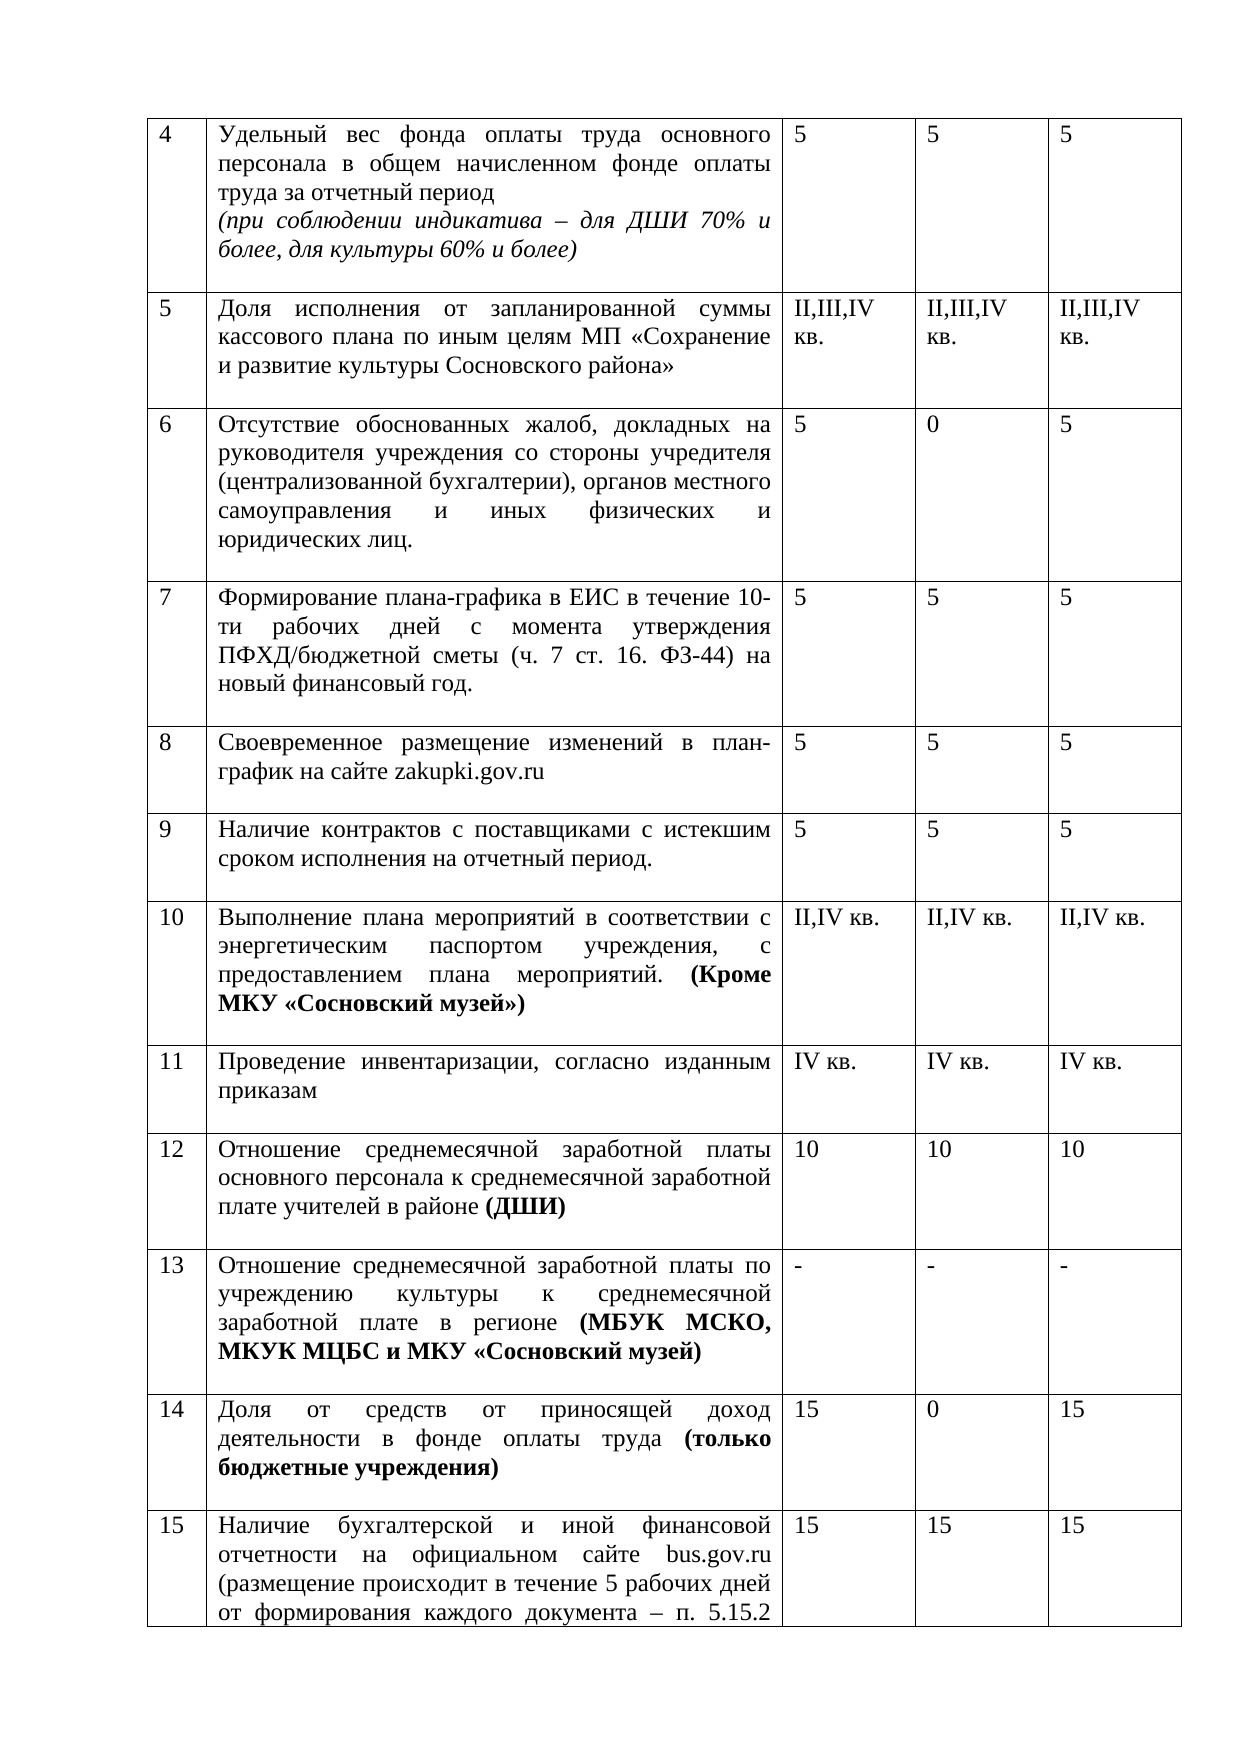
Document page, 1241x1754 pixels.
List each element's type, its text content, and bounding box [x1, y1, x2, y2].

table_cell Доля от средств от приносящей доход деятельности в фонде оплаты труда (только бюджетные учреждения) [207, 1395, 782, 1509]
table_cell II,IV кв. [916, 902, 1048, 1045]
table_cell 5 [783, 119, 915, 292]
table_cell 10 [783, 1134, 915, 1249]
table_cell IV кв. [1049, 1046, 1181, 1133]
table_cell II,III,IV кв. [783, 293, 915, 408]
table_cell 10 [1049, 1134, 1181, 1249]
table_cell Отсутствие обоснованных жалоб, докладных на руководителя учреждения со стороны учредителя (централизованной бухгалтерии), органов местного самоуправления и иных физических и юридических лиц. [207, 409, 782, 581]
table_cell 15 [1049, 1395, 1181, 1509]
table_cell 6 [148, 409, 206, 581]
table_cell 5 [916, 814, 1048, 901]
table_cell 15 [783, 1511, 915, 1626]
table_cell Проведение инвентаризации, согласно изданным приказам [207, 1046, 782, 1133]
table_cell II,IV кв. [1049, 902, 1181, 1045]
table_cell 15 [148, 1511, 206, 1626]
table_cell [207, 1511, 782, 1626]
table_cell Выполнение плана мероприятий в соответствии с энергетическим паспортом учреждения, с предоставлением плана мероприятий. (Кроме МКУ «Сосновский музей») [207, 902, 782, 1045]
table_cell 5 [916, 582, 1048, 726]
table_cell - [783, 1250, 915, 1393]
table_cell Доля исполнения от запланированной суммы кассового плана по иным целям МП «Сохранение и развитие культуры Сосновского района» [207, 293, 782, 408]
table_cell 14 [148, 1395, 206, 1509]
table_cell 5 [783, 409, 915, 581]
table_cell IV кв. [916, 1046, 1048, 1133]
table_cell Формирование плана-графика в ЕИС в течение 10-ти рабочих дней с момента утверждения ПФХД/бюджетной сметы (ч. 7 ст. 16. ФЗ-44) на новый финансовый год. [207, 582, 782, 726]
table_cell 15 [783, 1395, 915, 1509]
table_cell II,IV кв. [783, 902, 915, 1045]
table_cell 10 [148, 902, 206, 1045]
table_cell - [1049, 1250, 1181, 1393]
table_cell 5 [1049, 409, 1181, 581]
table_cell 8 [148, 727, 206, 813]
table_cell II,III,IV кв. [916, 293, 1048, 408]
table_cell Отношение среднемесячной заработной платы по учреждению культуры к среднемесячной заработной плате в регионе (МБУК МСКО, МКУК МЦБС и МКУ «Сосновский музей) [207, 1250, 782, 1393]
table_cell Удельный вес фонда оплаты труда основного персонала в общем начисленном фонде оплаты труда за отчетный период (при соблюдении индикатива – для ДШИ 70% и более, для культуры 60% и более) [207, 119, 782, 292]
table_cell IV кв. [783, 1046, 915, 1133]
table_cell 5 [916, 727, 1048, 813]
table_cell 5 [1049, 727, 1181, 813]
table_cell 0 [916, 1395, 1048, 1509]
table_cell 11 [148, 1046, 206, 1133]
table_cell 5 [148, 293, 206, 408]
table_cell 12 [148, 1134, 206, 1249]
table_cell 5 [1049, 119, 1181, 292]
table_cell 15 [1049, 1511, 1181, 1626]
table_cell 10 [916, 1134, 1048, 1249]
table_cell Отношение среднемесячной заработной платы основного персонала к среднемесячной заработной плате учителей в районе (ДШИ) [207, 1134, 782, 1249]
table_cell 5 [1049, 582, 1181, 726]
table_cell 15 [916, 1511, 1048, 1626]
table_cell II,III,IV кв. [1049, 293, 1181, 408]
table_cell 5 [783, 582, 915, 726]
table_cell 7 [148, 582, 206, 726]
table_cell 5 [1049, 814, 1181, 901]
table_cell Своевременное размещение изменений в план-график на сайте zakupki.gov.ru [207, 727, 782, 813]
table_cell - [916, 1250, 1048, 1393]
table_cell 4 [148, 119, 206, 292]
table_cell 9 [148, 814, 206, 901]
table_cell 5 [783, 727, 915, 813]
table_cell 5 [916, 119, 1048, 292]
table_cell 0 [916, 409, 1048, 581]
table_cell 5 [783, 814, 915, 901]
table_cell Наличие контрактов с поставщиками с истекшим сроком исполнения на отчетный период. [207, 814, 782, 901]
table_cell 13 [148, 1250, 206, 1393]
